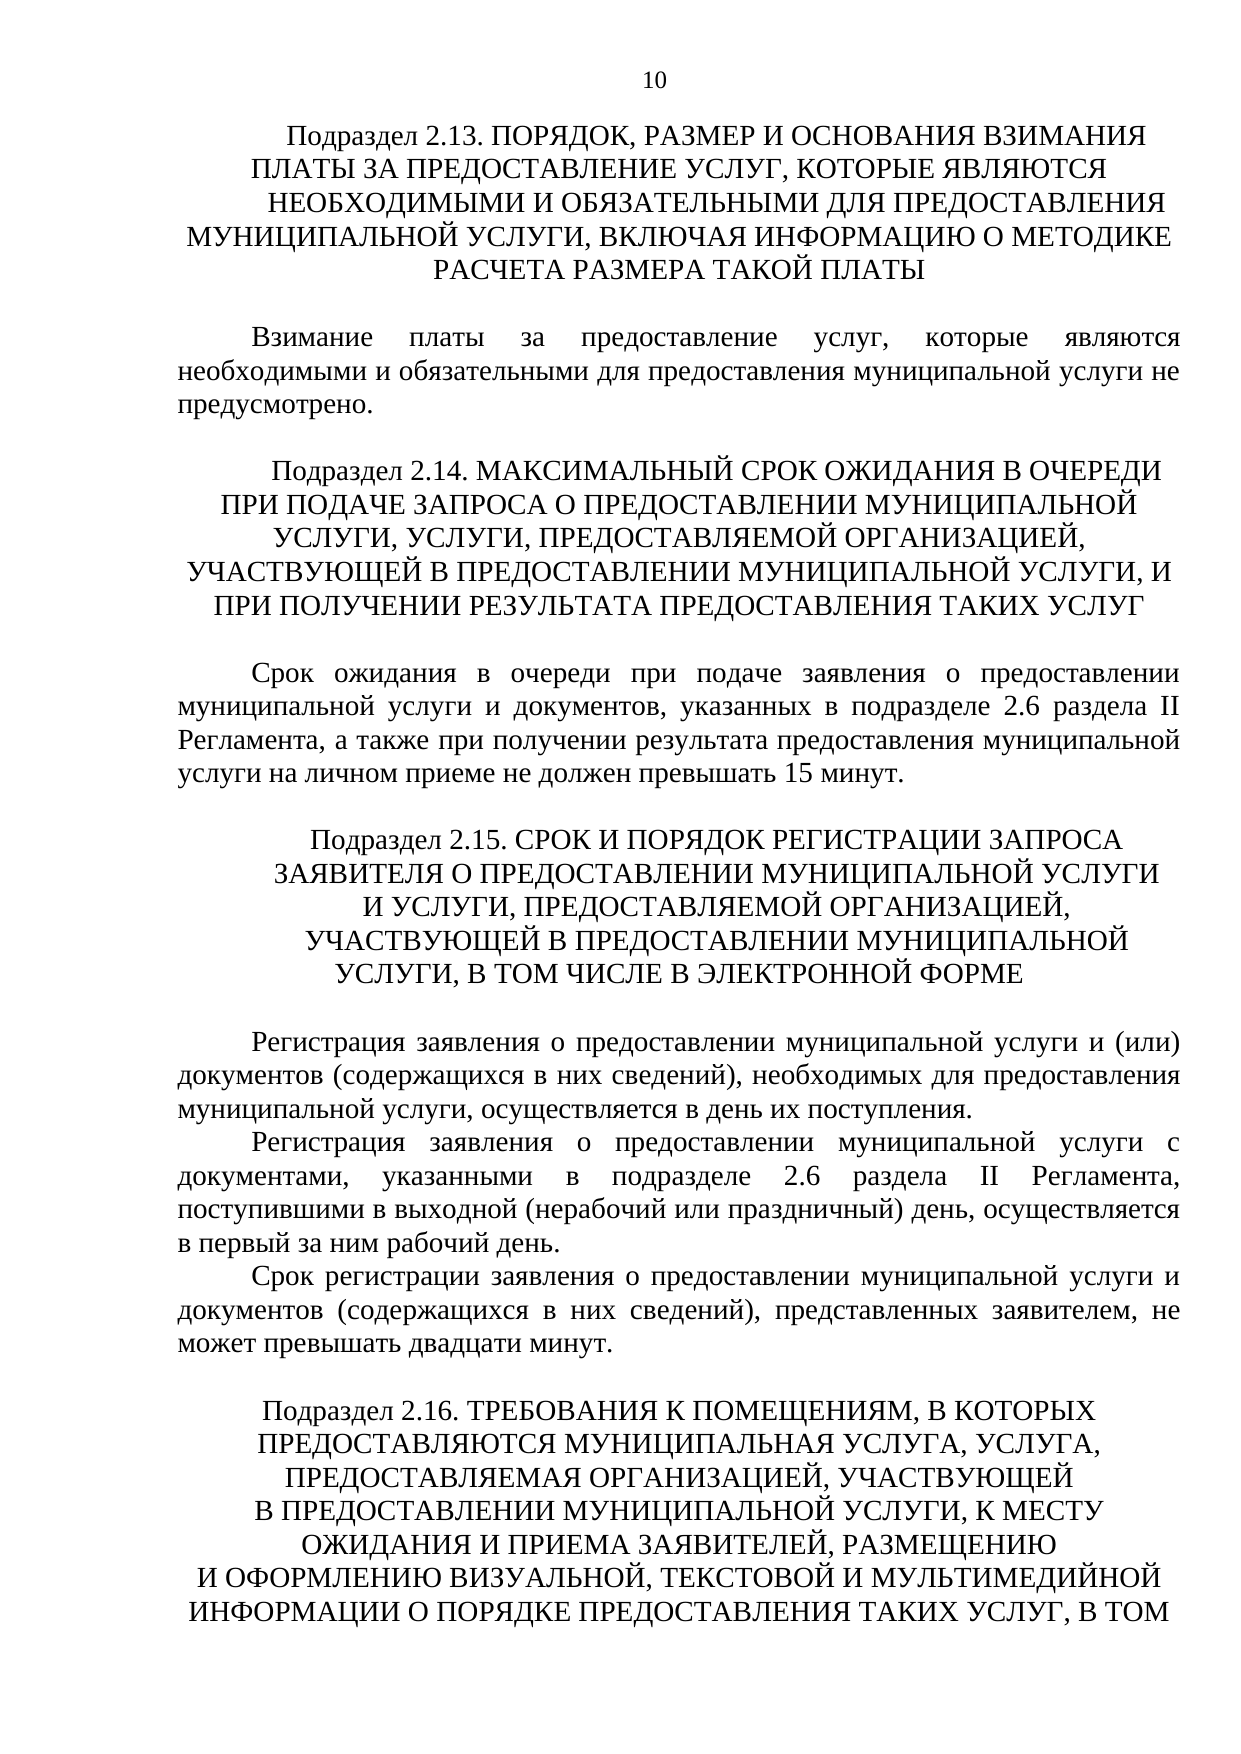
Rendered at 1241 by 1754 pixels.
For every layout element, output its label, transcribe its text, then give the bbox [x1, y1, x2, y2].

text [177, 1560, 1181, 1627]
text ПРЕДОСТАВЛЯЮТСЯ МУНИЦИПАЛЬНАЯ УСЛУГА, УСЛУГА, [177, 1426, 1181, 1460]
text Подраздел 2.16. ТРЕБОВАНИЯ К ПОМЕЩЕНИЯМ, В КОТОРЫХ [177, 1393, 1181, 1426]
text Подраздел 2.15. СРОК И ПОРЯДОК РЕГИСТРАЦИИ ЗАПРОСА [177, 822, 1181, 856]
text И УСЛУГИ, ПРЕДОСТАВЛЯЕМОЙ ОРГАНИЗАЦИЕЙ, [177, 889, 1181, 923]
text УЧАСТВУЮЩЕЙ В ПРЕДОСТАВЛЕНИИ МУНИЦИПАЛЬНОЙ УСЛУГИ, В ТОМ ЧИСЛЕ В ЭЛЕКТРОННОЙ ФОРМЕ [177, 923, 1181, 990]
text ПРЕДОСТАВЛЯЕМАЯ ОРГАНИЗАЦИЕЙ, УЧАСТВУЮЩЕЙ [177, 1460, 1181, 1493]
text ОЖИДАНИЯ И ПРИЕМА ЗАЯВИТЕЛЕЙ, РАЗМЕЩЕНИЮ [177, 1527, 1181, 1560]
text Подраздел 2.14. МАКСИМАЛЬНЫЙ СРОК ОЖИДАНИЯ В ОЧЕРЕДИ ПРИ ПОДАЧЕ ЗАПРОСА О ПРЕДОСТАВЛЕНИИ МУНИЦИПАЛЬНОЙ УСЛУГИ, УСЛУГИ, ПРЕДОСТАВЛЯЕМОЙ ОРГАНИЗАЦИЕЙ, УЧАСТВУЮЩЕЙ В ПРЕДОСТАВЛЕНИИ МУНИЦИПАЛЬНОЙ УСЛУГИ, И ПРИ ПОЛУЧЕНИИ РЕЗУЛЬТАТА ПРЕДОСТАВЛЕНИЯ ТАКИХ УСЛУГ [177, 453, 1181, 621]
text Подраздел 2.13. ПОРЯДОК, РАЗМЕР И ОСНОВАНИЯ ВЗИМАНИЯ ПЛАТЫ ЗА ПРЕДОСТАВЛЕНИЕ УСЛУГ, КОТОРЫЕ ЯВЛЯЮТСЯ [177, 118, 1181, 185]
text ЗАЯВИТЕЛЯ О ПРЕДОСТАВЛЕНИИ МУНИЦИПАЛЬНОЙ УСЛУГИ [177, 856, 1181, 889]
text Регистрация заявления о предоставлении муниципальной услуги и (или) документов (содержащихся в них сведений), необходимых для предоставления муниципальной услуги, осуществляется в день их поступления. [177, 1024, 1181, 1124]
text В ПРЕДОСТАВЛЕНИИ МУНИЦИПАЛЬНОЙ УСЛУГИ, К МЕСТУ [177, 1493, 1181, 1527]
text Срок регистрации заявления о предоставлении муниципальной услуги и документов (содержащихся в них сведений), представленных заявителем, не может превышать двадцати минут. [177, 1258, 1181, 1359]
text Регистрация заявления о предоставлении муниципальной услуги с документами, указанными в подразделе 2.6 раздела II Регламента, поступившими в выходной (нерабочий или праздничный) день, осуществляется в первый за ним рабочий день. [177, 1124, 1181, 1258]
text Взимание платы за предоставление услуг, которые являются необходимыми и обязательными для предоставления муниципальной услуги не предусмотрено. [177, 319, 1181, 420]
text НЕОБХОДИМЫМИ И ОБЯЗАТЕЛЬНЫМИ ДЛЯ ПРЕДОСТАВЛЕНИЯ МУНИЦИПАЛЬНОЙ УСЛУГИ, ВКЛЮЧАЯ ИНФОРМАЦИЮ О МЕТОДИКЕ РАСЧЕТА РАЗМЕРА ТАКОЙ ПЛАТЫ [177, 185, 1181, 286]
text Срок ожидания в очереди при подаче заявления о предоставлении муниципальной услуги и документов, указанных в подразделе 2.6 раздела II Регламента, а также при получении результата предоставления муниципальной услуги на личном приеме не должен превышать 15 минут. [177, 655, 1181, 789]
